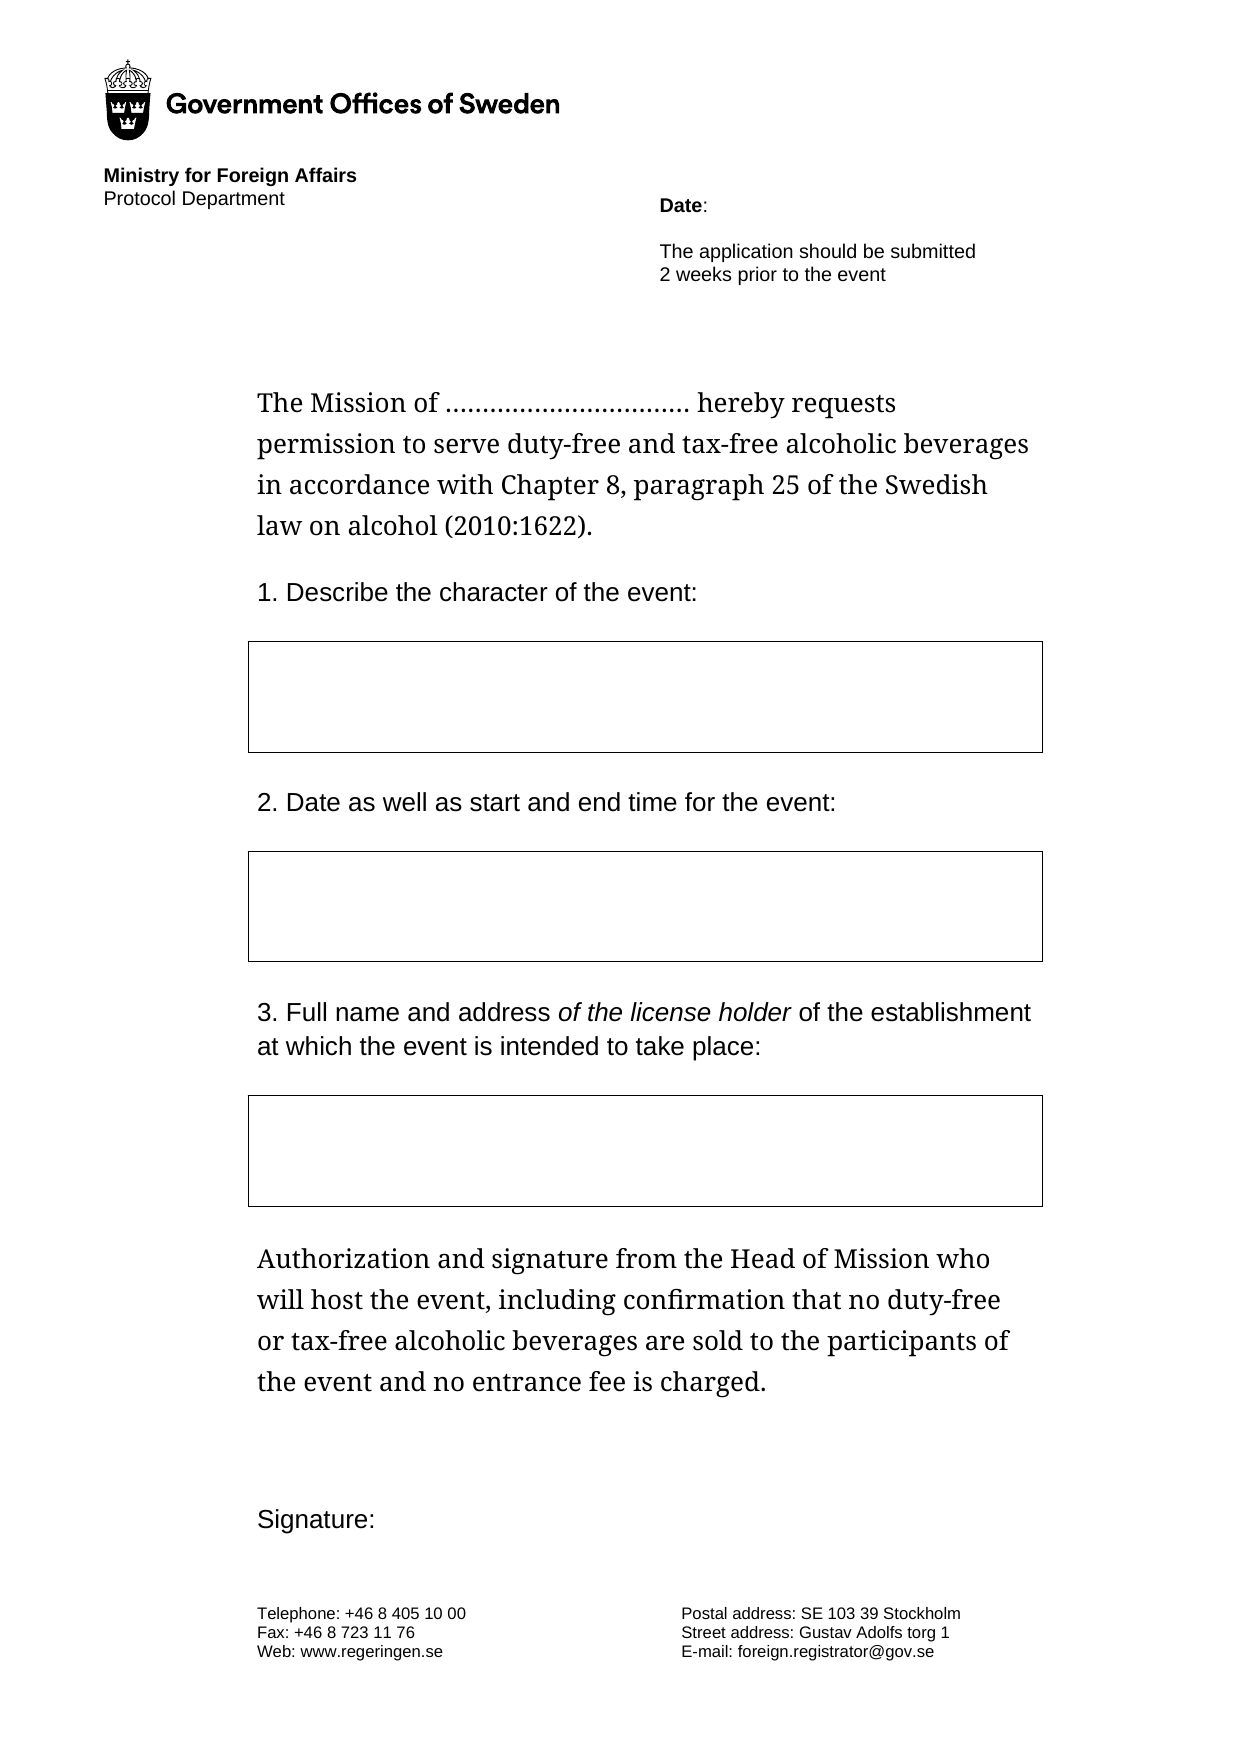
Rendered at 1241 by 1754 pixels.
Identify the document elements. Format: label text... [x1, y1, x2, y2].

text The Mission of …………………………… hereby requests permission to serve duty-free and tax-free alcoholic beverages in accordance with Chapter 8, paragraph 25 of the Swedish law on alcohol (2010:1622). [257, 385, 1033, 543]
text Authorization and signature from the Head of Mission who will host the event, including confirmation that no duty-free or tax-free alcoholic beverages are sold to the participants of the event and no entrance fee is charged. [257, 1241, 1033, 1399]
text Signature: [257, 1504, 1033, 1533]
text 3. Full name and address of the license holder of the establishment at which the event is intended to take place: [257, 997, 1033, 1061]
text 2. Date as well as start and end time for the event: [257, 787, 1033, 817]
text 1. Describe the character of the event: [257, 577, 1033, 607]
